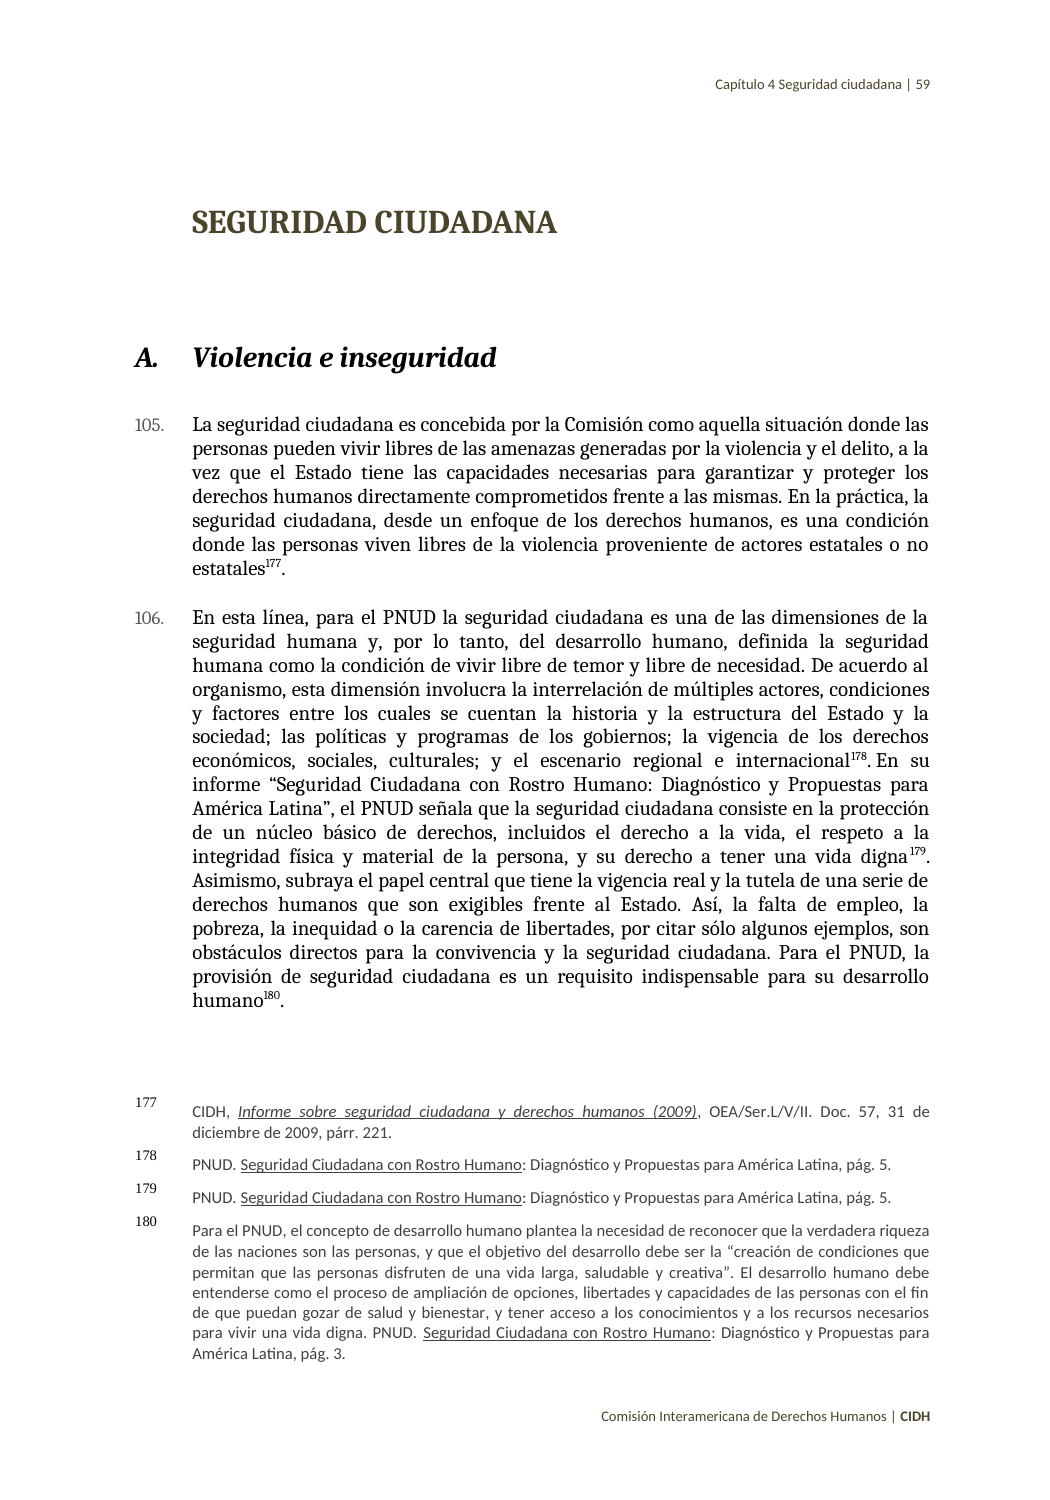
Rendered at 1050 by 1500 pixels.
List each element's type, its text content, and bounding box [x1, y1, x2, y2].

text La seguridad ciudadana es concebida por la Comisión como aquella situación donde las personas pueden vivir libres de las amenazas generadas por la violencia y el delito, a la vez que el Estado tiene las capacidades necesarias para garantizar y proteger los derechos humanos directamente comprometidos frente a las mismas. En la práctica, la seguridad ciudadana, desde un enfoque de los derechos humanos, es una condición donde las personas viven libres de la violencia proveniente de actores estatales o no estatales. [135, 413, 930, 580]
subtitle Violencia e inseguridad [135, 342, 930, 375]
subtitle SEGURIDAD CIUDADANA [135, 203, 930, 242]
text En esta línea, para el PNUD la seguridad ciudadana es una de las dimensiones de la seguridad humana y, por lo tanto, del desarrollo humano, definida la seguridad humana como la condición de vivir libre de temor y libre de necesidad. De acuerdo al organismo, esta dimensión involucra la interrelación de múltiples actores, condiciones y factores entre los cuales se cuentan la historia y la estructura del Estado y la sociedad; las políticas y programas de los gobiernos; la vigencia de los derechos económicos, sociales, culturales; y el escenario regional e internacional. En su informe “Seguridad Ciudadana con Rostro Humano: Diagnóstico y Propuestas para América Latina”, el PNUD señala que la seguridad ciudadana consiste en la protección de un núcleo básico de derechos, incluidos el derecho a la vida, el respeto a la integridad física y material de la persona, y su derecho a tener una vida digna. Asimismo, subraya el papel central que tiene la vigencia real y la tutela de una serie de derechos humanos que son exigibles frente al Estado. Así, la falta de empleo, la pobreza, la inequidad o la carencia de libertades, por citar sólo algunos ejemplos, son obstáculos directos para la convivencia y la seguridad ciudadana. Para el PNUD, la provisión de seguridad ciudadana es un requisito indispensable para su desarrollo humano. [135, 605, 930, 1013]
